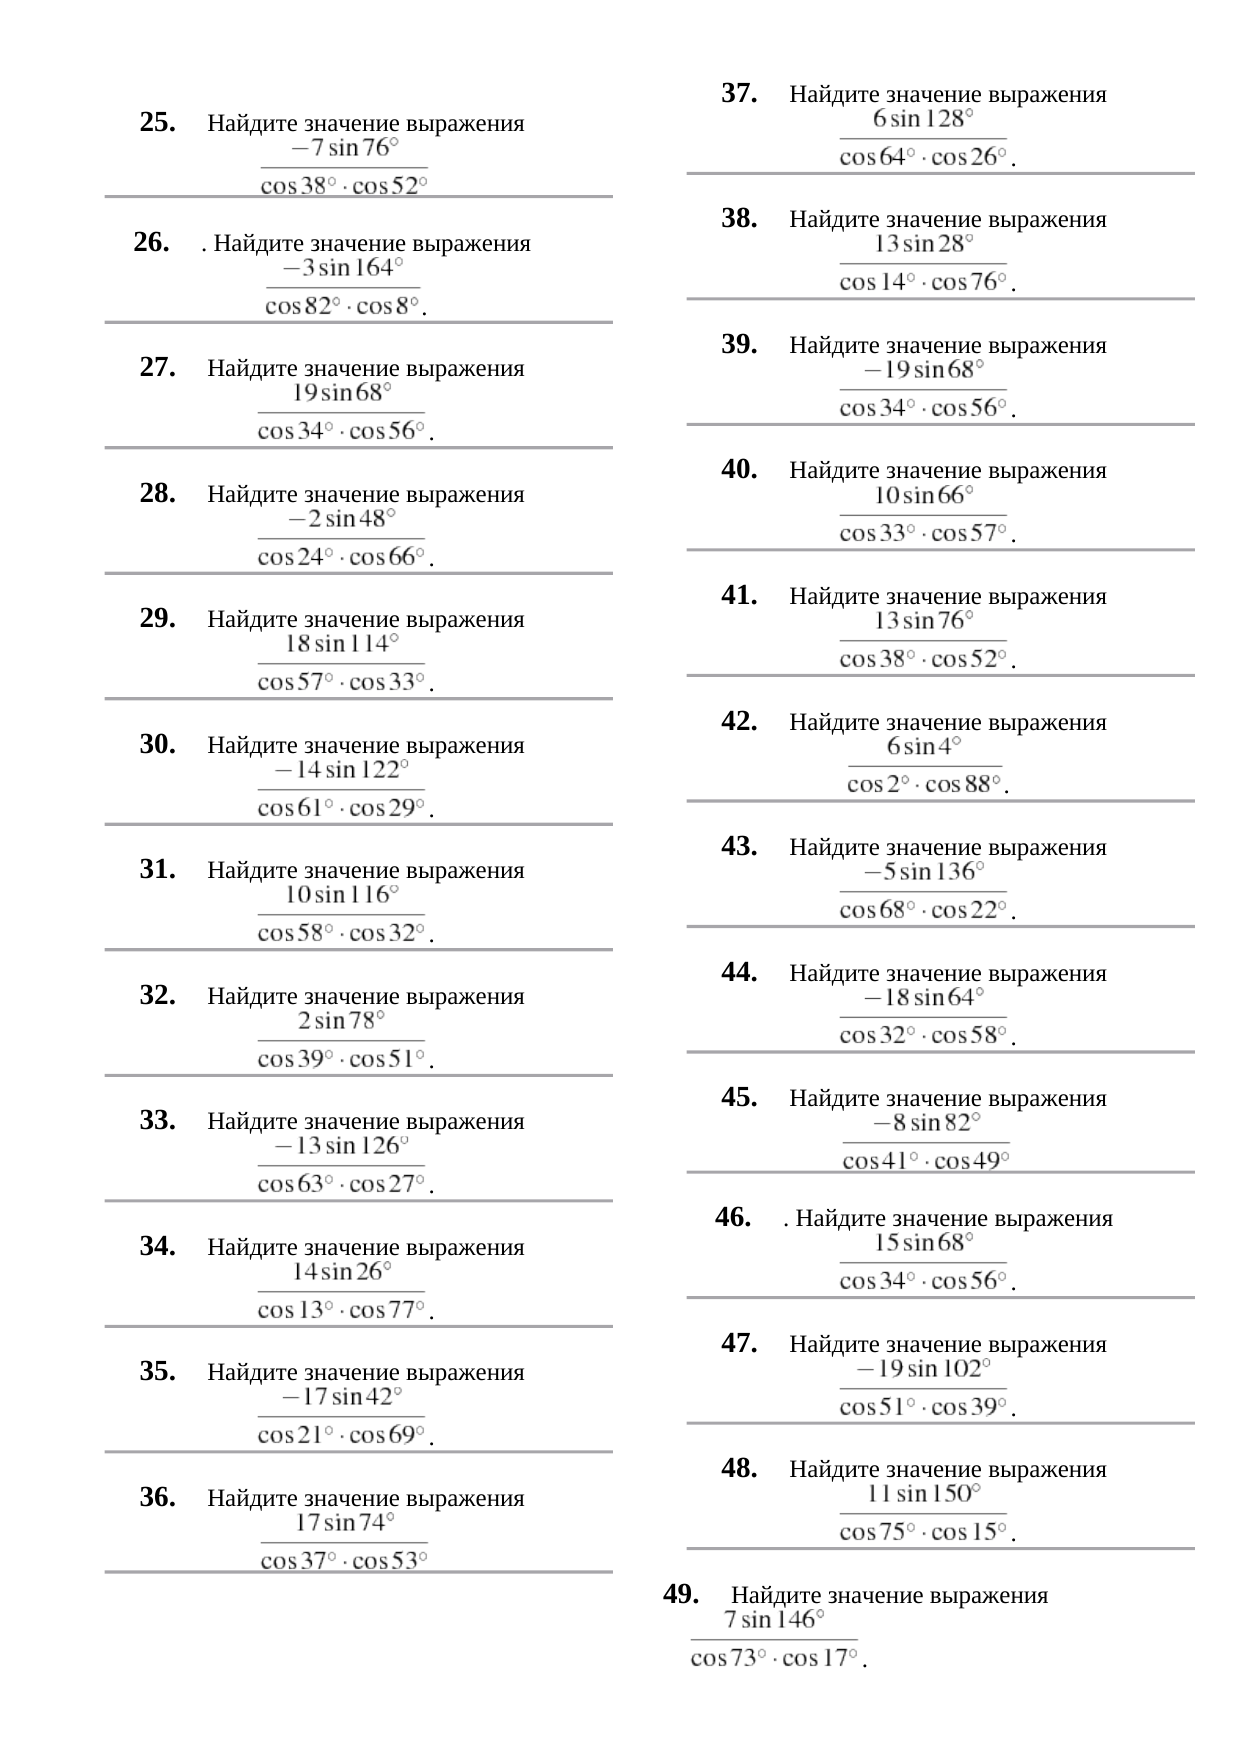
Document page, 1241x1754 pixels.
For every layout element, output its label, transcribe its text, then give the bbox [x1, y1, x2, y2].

list Найдите значение выражения . [663, 201, 1165, 326]
list Найдите значение выражения [81, 1479, 583, 1599]
list Найдите значение выражения . [663, 326, 1165, 452]
picture [842, 736, 1004, 794]
picture [260, 257, 422, 316]
picture [253, 1261, 429, 1320]
picture [835, 359, 1011, 418]
list Найдите значение выражения . [81, 1228, 583, 1353]
list Найдите значение выражения . [663, 703, 1165, 828]
list Найдите значение выражения [81, 104, 583, 224]
picture [835, 108, 1011, 167]
picture [256, 137, 432, 195]
list Найдите значение выражения . [81, 977, 583, 1102]
picture [253, 508, 429, 567]
picture [835, 610, 1011, 669]
picture [253, 382, 429, 441]
picture [835, 1358, 1011, 1417]
picture [835, 1483, 1011, 1542]
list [663, 1576, 1165, 1673]
list Найдите значение выражения . [663, 577, 1165, 703]
picture [253, 759, 429, 818]
list Найдите значение выражения . [81, 349, 583, 475]
list Найдите значение выражения . [663, 954, 1165, 1079]
picture [835, 234, 1011, 292]
picture [253, 1387, 429, 1445]
picture [838, 1112, 1014, 1170]
picture [686, 1609, 862, 1668]
list Найдите значение выражения . [81, 1353, 583, 1479]
list Найдите значение выражения . [663, 828, 1165, 954]
list Найдите значение выражения . [81, 475, 583, 600]
list Найдите значение выражения . [81, 600, 583, 726]
list Найдите значение выражения . [663, 1325, 1165, 1450]
list Найдите значение выражения . [81, 726, 583, 851]
picture [835, 485, 1011, 543]
picture [835, 1232, 1011, 1291]
list . Найдите значение выражения . [81, 224, 583, 349]
list Найдите значение выражения . [81, 1102, 583, 1228]
list Найдите значение выражения [663, 1079, 1165, 1199]
picture [835, 987, 1011, 1045]
list . Найдите значение выражения . [663, 1199, 1165, 1325]
picture [253, 633, 429, 692]
list Найдите значение выражения . [663, 1450, 1165, 1576]
picture [253, 1010, 429, 1069]
list Найдите значение выражения . [663, 452, 1165, 577]
picture [253, 885, 429, 943]
picture [253, 1136, 429, 1194]
picture [835, 861, 1011, 920]
list Найдите значение выражения . [81, 851, 583, 977]
list Найдите значение выражения . [663, 75, 1165, 201]
picture [256, 1512, 432, 1570]
